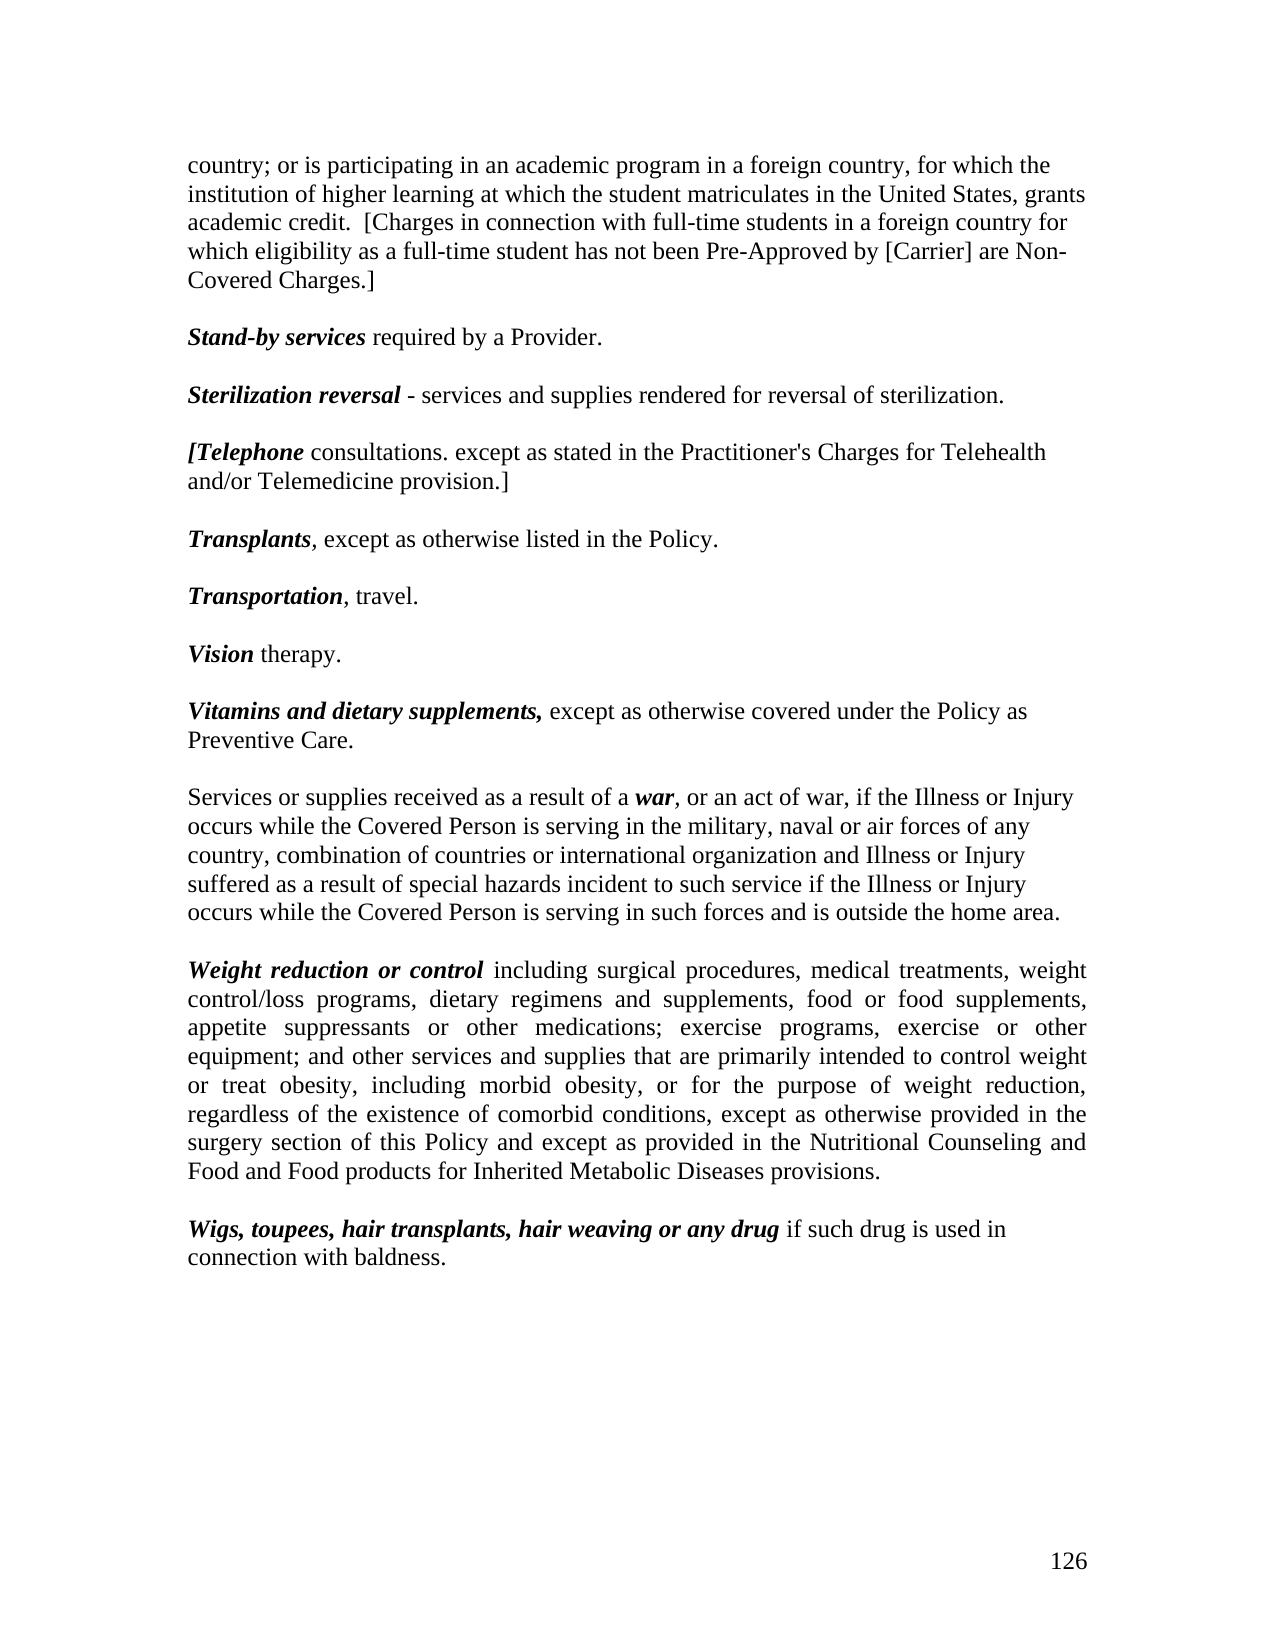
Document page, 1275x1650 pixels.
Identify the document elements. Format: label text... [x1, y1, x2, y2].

text [Telephone consultations. except as stated in the Practitioner's Charges for Telehealth and/or Telemedicine provision.] [187, 437, 1087, 495]
text Transportation, travel. [187, 581, 1087, 610]
text Sterilization reversal - services and supplies rendered for reversal of sterilization. [187, 380, 1087, 409]
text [187, 150, 1087, 294]
text Vision therapy. [187, 639, 1087, 667]
text Wigs, toupees, hair transplants, hair weaving or any drug if such drug is used in connection with baldness. [187, 1214, 1087, 1271]
text Weight reduction or control including surgical procedures, medical treatments, weight control/loss programs, dietary regimens and supplements, food or food supplements, appetite suppressants or other medications; exercise programs, exercise or other equipment; and other services and supplies that are primarily intended to control weight or treat obesity, including morbid obesity, or for the purpose of weight reduction, regardless of the existence of comorbid conditions, except as otherwise provided in the surgery section of this Policy and except as provided in the Nutritional Counseling and Food and Food products for Inherited Metabolic Diseases provisions. [187, 955, 1087, 1185]
text Vitamins and dietary supplements, except as otherwise covered under the Policy as Preventive Care. [187, 696, 1087, 754]
text Transplants, except as otherwise listed in the Policy. [187, 524, 1087, 552]
text Services or supplies received as a result of a war, or an act of war, if the Illness or Injury occurs while the Covered Person is serving in the military, naval or air forces of any country, combination of countries or international organization and Illness or Injury suffered as a result of special hazards incident to such service if the Illness or Injury occurs while the Covered Person is serving in such forces and is outside the home area. [187, 782, 1087, 926]
text Stand-by services required by a Provider. [187, 322, 1087, 351]
